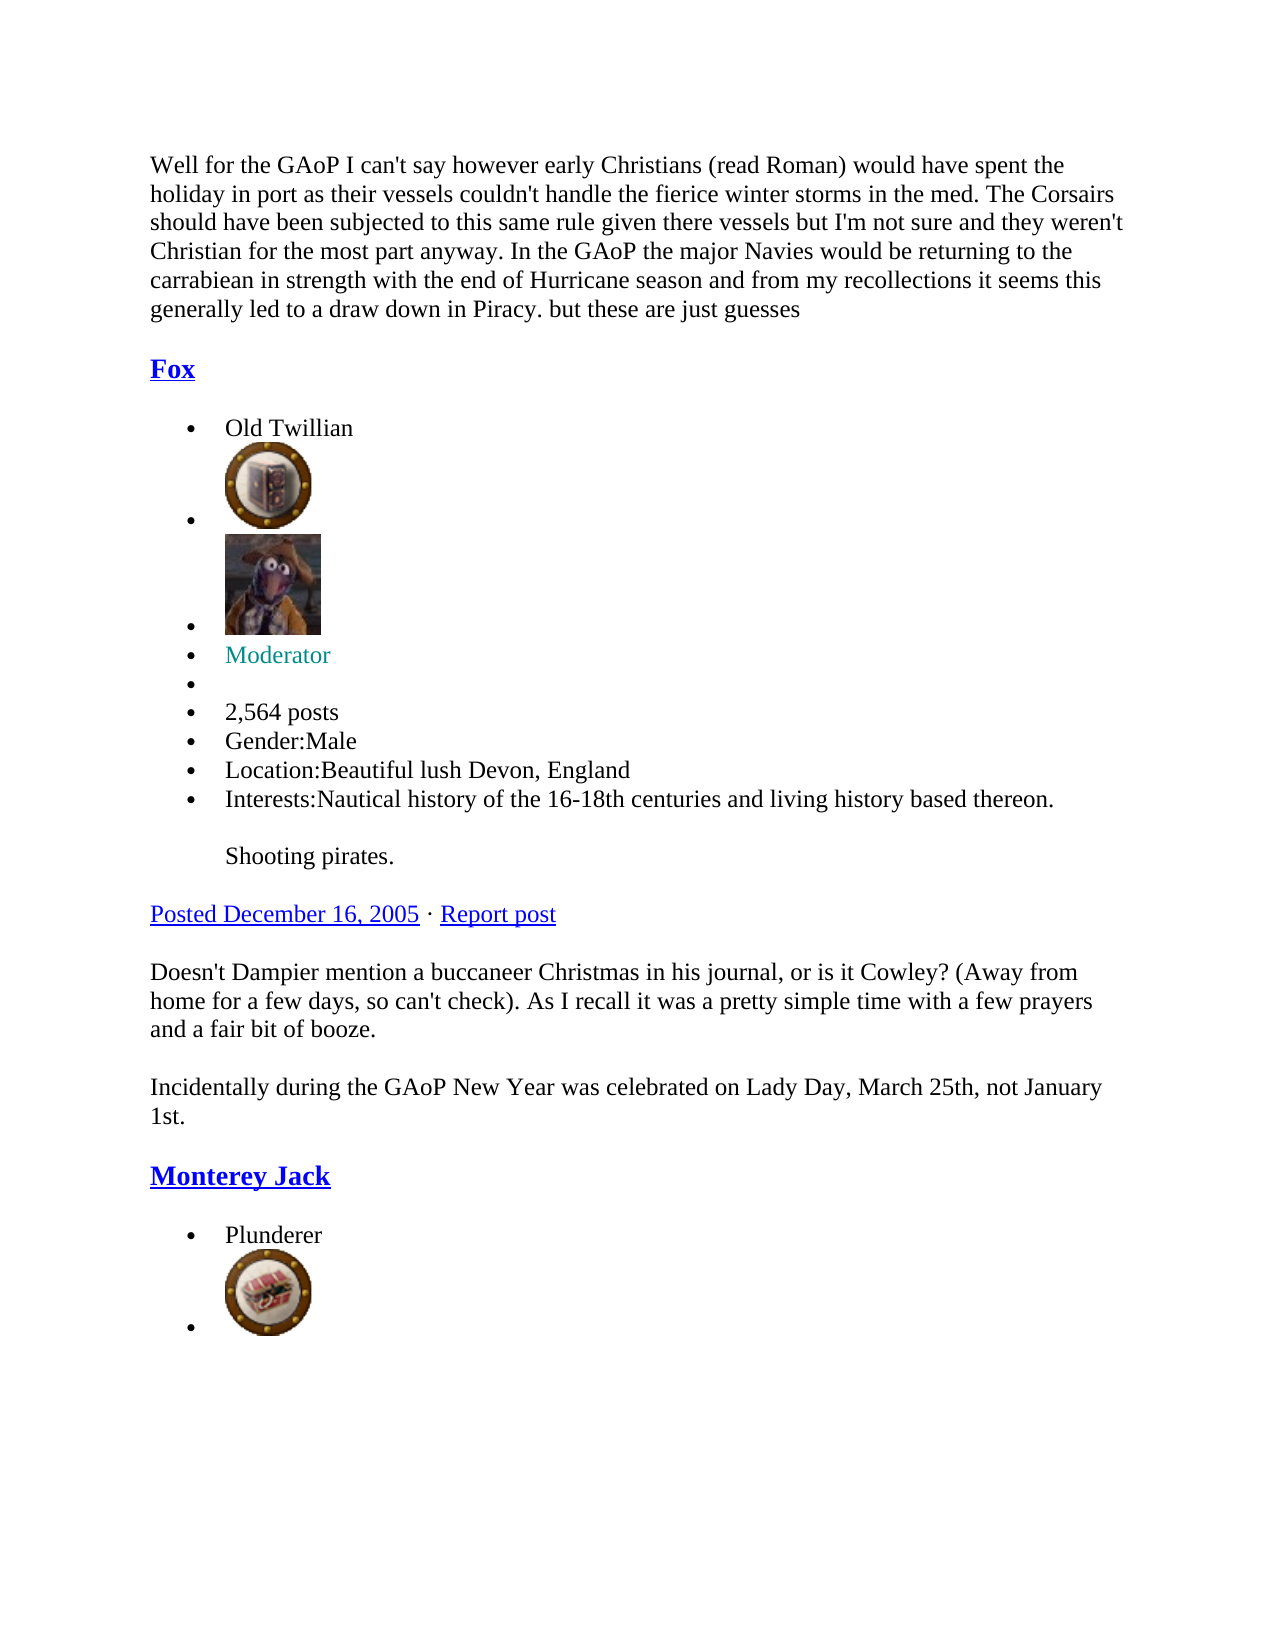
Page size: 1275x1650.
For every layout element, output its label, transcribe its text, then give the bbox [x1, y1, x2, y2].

list Location:Beautiful lush Devon, England [187, 755, 1125, 784]
picture [225, 442, 312, 529]
text Monterey Jack [150, 1159, 1125, 1191]
text Well for the GAoP I can't say however early Christians (read Roman) would have spent the holiday in port as their vessels couldn't handle the fierice winter storms in the med. The Corsairs should have been subjected to this same rule given there vessels but I'm not sure and they weren't Christian for the most part anyway. In the GAoP the major Navies would be returning to the carrabiean in strength with the end of Hurricane season and from my recollections it seems this generally led to a draw down in Piracy. but these are just guesses [150, 150, 1125, 322]
text Doesn't Dampier mention a buccaneer Christmas in his journal, or is it Cowley? (Away from home for a few days, so can't check). As I recall it was a pretty simple time with a few prayers and a fair bit of booze. [150, 957, 1125, 1043]
text Posted December 16, 2005 · Report post [150, 899, 1125, 928]
list Interests:Nautical history of the 16-18th centuries and living history based thereon. Shooting pirates. [187, 784, 1125, 870]
text Incidentally during the GAoP New Year was celebrated on Lady Day, March 25th, not January 1st. [150, 1072, 1125, 1130]
list Old Twillian [187, 413, 1125, 442]
list Plunderer [187, 1221, 1125, 1249]
list 2,564 posts [187, 697, 1125, 726]
list Moderator [187, 640, 1125, 669]
list Gender:Male [187, 726, 1125, 755]
picture [225, 1249, 312, 1336]
picture [225, 534, 321, 635]
text Fox [150, 352, 1125, 384]
